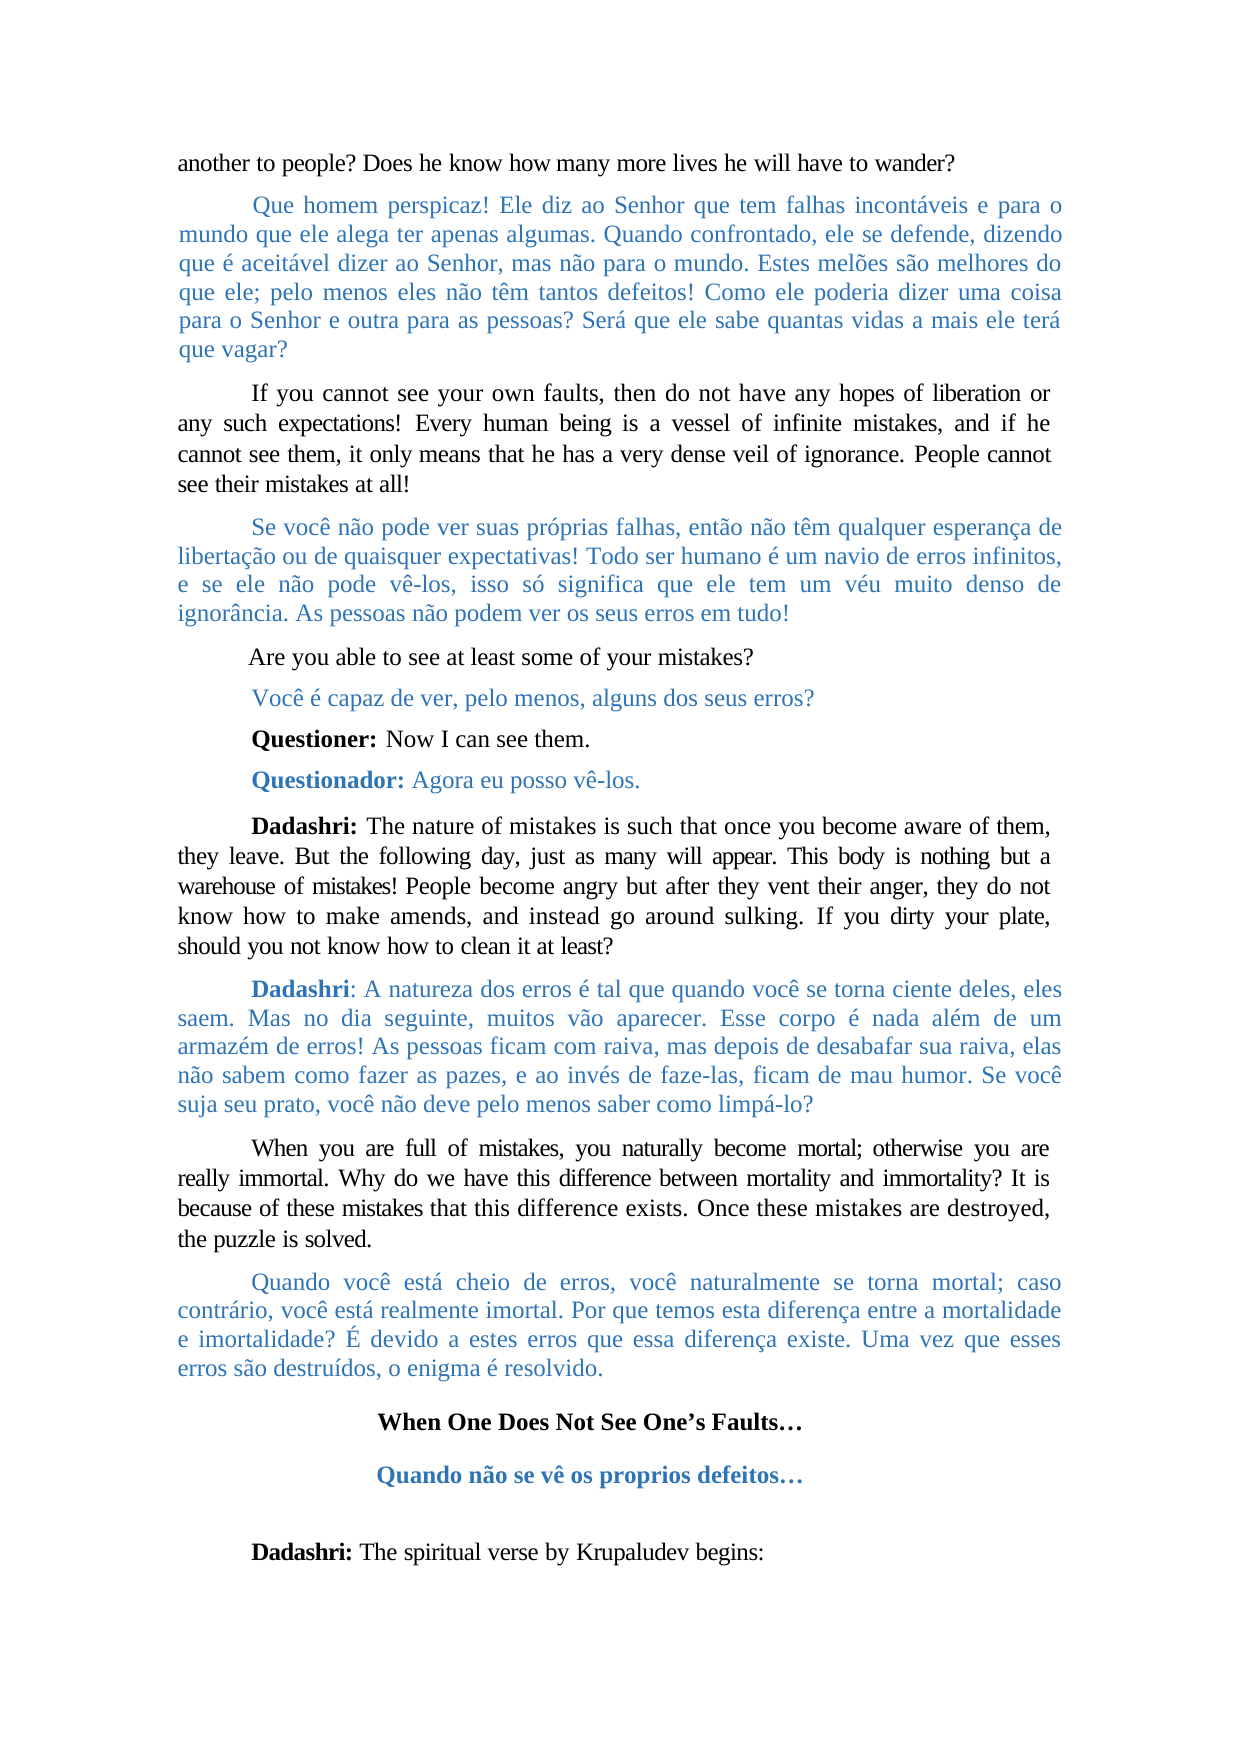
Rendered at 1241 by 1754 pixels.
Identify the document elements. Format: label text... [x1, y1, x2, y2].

text Questioner: Now I can see them. [177, 724, 1063, 753]
text Quando você está cheio de erros, você naturalmente se torna mortal; caso contrário, você está realmente imortal. Por que temos esta diferença entre a mortalidade e imortalidade? É devido a estes erros que essa diferença existe. Uma vez que esses erros são destruídos, o enigma é resolvido. [177, 1267, 1063, 1382]
text Questionador: Agora eu posso vê-los. [177, 765, 1063, 794]
subtitle Quando não se vê os proprios defeitos… [117, 1461, 1063, 1489]
text Dadashri: The nature of mistakes is such that once you become aware of them, they leave. But the following day, just as many will appear. This body is nothing but a warehouse of mistakes! People become angry but after they vent their anger, they do not know how to make amends, and instead go around sulking. If you dirty your plate, should you not know how to clean it at least? [177, 811, 1051, 960]
text Dadashri: The spiritual verse by Krupaludev begins: [177, 1537, 1063, 1566]
subtitle When One Does Not See One’s Faults… [117, 1407, 1063, 1436]
text Are you able to see at least some of your mistakes? [248, 642, 1058, 670]
text Dadashri: A natureza dos erros é tal que quando você se torna ciente deles, eles saem. Mas no dia seguinte, muitos vão aparecer. Esse corpo é nada além de um armazém de erros! As pessoas ficam com raiva, mas depois de desabafar sua raiva, elas não sabem como fazer as pazes, e ao invés de faze-las, ficam de mau humor. Se você suja seu prato, você não deve pelo menos saber como limpá-lo? [177, 974, 1063, 1118]
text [177, 148, 1051, 176]
text Você é capaz de ver, pelo menos, alguns dos seus erros? [177, 683, 1063, 712]
text Se você não pode ver suas próprias falhas, então não têm qualquer esperança de libertação ou de quaisquer expectativas! Todo ser humano é um navio de erros infinitos, e se ele não pode vê-los, isso só significa que ele tem um véu muito denso de ignorância. As pessoas não podem ver os seus erros em tudo! [177, 512, 1063, 627]
text Que homem perspicaz! Ele diz ao Senhor que tem falhas incontáveis e para o mundo que ele alega ter apenas algumas. Quando confrontado, ele se defende, dizendo que é aceitável dizer ao Senhor, mas não para o mundo. Estes melões são melhores do que ele; pelo menos eles não têm tantos defeitos! Como ele poderia dizer uma coisa para o Senhor e outra para as pessoas? Será que ele sabe quantas vidas a mais ele terá que vagar? [179, 191, 1063, 363]
text When you are full of mistakes, you naturally become mortal; otherwise you are really immortal. Why do we have this difference between mortality and immortality? It is because of these mistakes that this difference exists. Once these mistakes are destroyed, the puzzle is solved. [177, 1133, 1051, 1253]
text If you cannot see your own faults, then do not have any hopes of liberation or any such expectations! Every human being is a vessel of infinite mistakes, and if he cannot see them, it only means that he has a very dense veil of ignorance. People cannot see their mistakes at all! [177, 378, 1051, 498]
